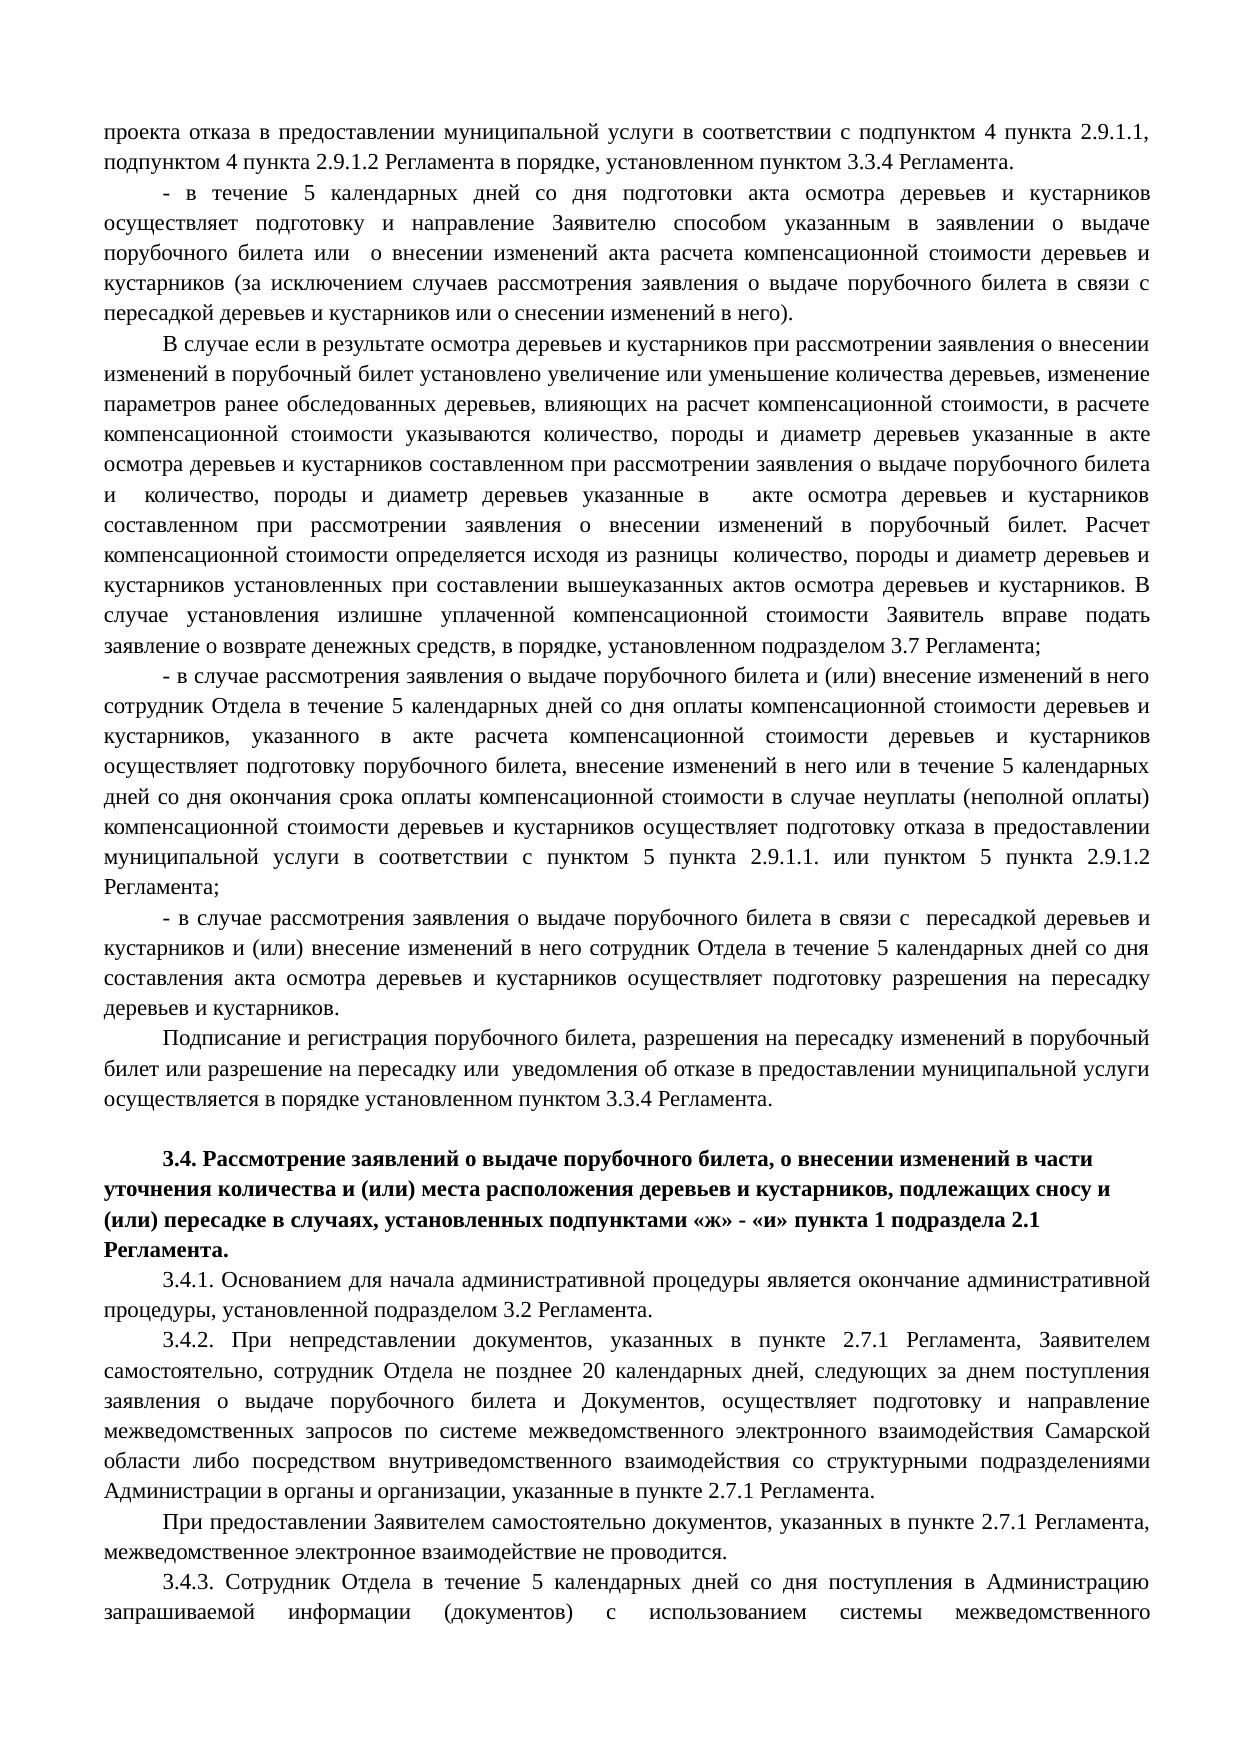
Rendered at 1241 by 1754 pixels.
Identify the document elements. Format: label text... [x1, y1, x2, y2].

text 3.4.2. При непредставлении документов, указанных в пункте 2.7.1 Регламента, Заявителем самостоятельно, сотрудник Отдела не позднее 20 календарных дней, следующих за днем поступления заявления о выдаче порубочного билета и Документов, осуществляет подготовку и направление межведомственных запросов по системе межведомственного электронного взаимодействия Самарской области либо посредством внутриведомственного взаимодействия со структурными подразделениями Администрации в органы и организации, указанные в пункте 2.7.1 Регламента. [103, 1326, 1152, 1504]
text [103, 118, 1152, 175]
text В случае если в результате осмотра деревьев и кустарников при рассмотрении заявления о внесении изменений в порубочный билет установлено увеличение или уменьшение количества деревьев, изменение параметров ранее обследованных деревьев, влияющих на расчет компенсационной стоимости, в расчете компенсационной стоимости указываются количество, породы и диаметр деревьев указанные в акте осмотра деревьев и кустарников составленном при рассмотрении заявления о выдаче порубочного билета и количество, породы и диаметр деревьев указанные в акте осмотра деревьев и кустарников составленном при рассмотрении заявления о внесении изменений в порубочный билет. Расчет компенсационной стоимости определяется исходя из разницы количество, породы и диаметр деревьев и кустарников установленных при составлении вышеуказанных актов осмотра деревьев и кустарников. В случае установления излишне уплаченной компенсационной стоимости Заявитель вправе подать заявление о возврате денежных средств, в порядке, установленном подразделом 3.7 Регламента; [103, 329, 1152, 658]
text - в случае рассмотрения заявления о выдаче порубочного билета и (или) внесение изменений в него сотрудник Отдела в течение 5 календарных дней со дня оплаты компенсационной стоимости деревьев и кустарников, указанного в акте расчета компенсационной стоимости деревьев и кустарников осуществляет подготовку порубочного билета, внесение изменений в него или в течение 5 календарных дней со дня окончания срока оплаты компенсационной стоимости в случае неуплаты (неполной оплаты) компенсационной стоимости деревьев и кустарников осуществляет подготовку отказа в предоставлении муниципальной услуги в соответствии с пунктом 5 пункта 2.9.1.1. или пунктом 5 пункта 2.9.1.2 Регламента; [103, 662, 1152, 900]
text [103, 1568, 1152, 1625]
text - в случае рассмотрения заявления о выдаче порубочного билета в связи с пересадкой деревьев и кустарников и (или) внесение изменений в него сотрудник Отдела в течение 5 календарных дней со дня составления акта осмотра деревьев и кустарников осуществляет подготовку разрешения на пересадку деревьев и кустарников. [103, 903, 1152, 1021]
text 3.4.1. Основанием для начала административной процедуры является окончание административной процедуры, установленной подразделом 3.2 Регламента. [103, 1266, 1152, 1323]
text 3.4. Рассмотрение заявлений о выдаче порубочного билета, о внесении изменений в части уточнения количества и (или) места расположения деревьев и кустарников, подлежащих сносу и (или) пересадке в случаях, установленных подпунктами «ж» - «и» пункта 1 подраздела 2.1 Регламента. [103, 1145, 1152, 1262]
text - в течение 5 календарных дней со дня подготовки акта осмотра деревьев и кустарников осуществляет подготовку и направление Заявителю способом указанным в заявлении о выдаче порубочного билета или о внесении изменений акта расчета компенсационной стоимости деревьев и кустарников (за исключением случаев рассмотрения заявления о выдаче порубочного билета в связи с пересадкой деревьев и кустарников или о снесении изменений в него). [103, 178, 1152, 326]
text Подписание и регистрация порубочного билета, разрешения на пересадку изменений в порубочный билет или разрешение на пересадку или уведомления об отказе в предоставлении муниципальной услуги осуществляется в порядке установленном пунктом 3.3.4 Регламента. [103, 1024, 1152, 1111]
text При предоставлении Заявителем самостоятельно документов, указанных в пункте 2.7.1 Регламента, межведомственное электронное взаимодействие не проводится. [103, 1508, 1152, 1564]
